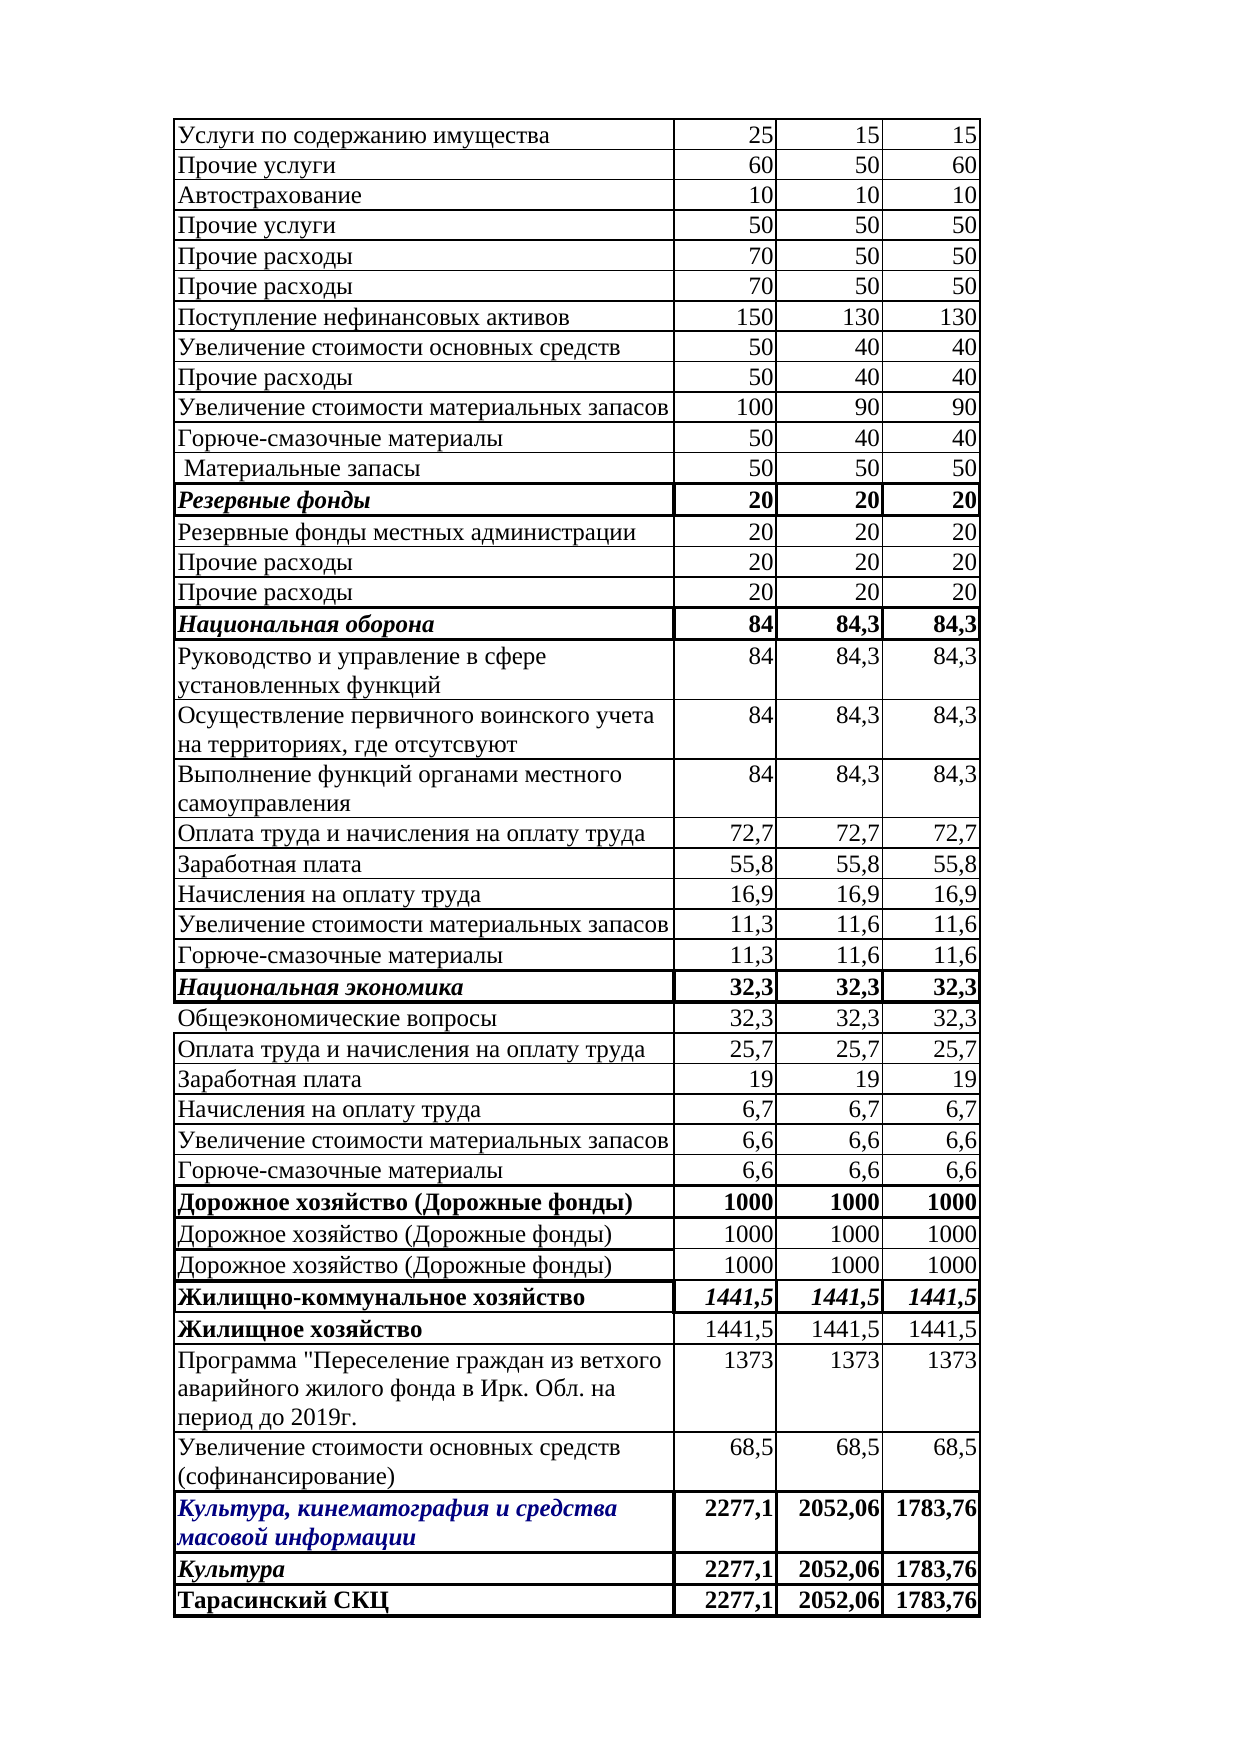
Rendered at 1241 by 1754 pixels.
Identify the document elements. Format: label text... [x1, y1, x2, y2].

table_cell Материальные запасы [175, 453, 673, 482]
table_cell 19 [675, 1064, 775, 1093]
table_cell 72,7 [675, 818, 775, 847]
table_cell 84,3 [777, 641, 882, 699]
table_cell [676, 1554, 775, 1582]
table_cell Осуществление первичного воинского учета на территориях, где отсутсвуют [175, 700, 673, 758]
table_cell 6,6 [777, 1125, 882, 1153]
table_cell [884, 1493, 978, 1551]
table_cell 20 [675, 517, 775, 546]
table_cell 40 [883, 362, 979, 391]
table_cell 40 [777, 423, 882, 452]
table_cell 1441,5 [778, 1281, 881, 1311]
table_cell 55,8 [675, 849, 775, 877]
table_cell 20 [778, 485, 881, 514]
table_cell 84 [675, 760, 775, 817]
table_cell 25,7 [675, 1034, 775, 1062]
table_cell 84 [676, 609, 775, 638]
table_cell 6,7 [675, 1095, 775, 1123]
table_cell Заработная плата [175, 849, 673, 877]
table_cell 84 [675, 641, 775, 699]
table_cell 20 [777, 578, 882, 606]
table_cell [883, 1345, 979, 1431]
table_cell 1000 [777, 1187, 882, 1216]
table_cell 20 [777, 517, 882, 546]
table_cell 32,3 [675, 1004, 775, 1032]
table_cell 1000 [675, 1219, 775, 1247]
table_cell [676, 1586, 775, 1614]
table_cell Выполнение функций органами местного самоуправления [175, 760, 673, 817]
table_cell 40 [777, 362, 882, 391]
table_cell Увеличение стоимости материальных запасов [175, 1125, 673, 1153]
table_cell 72,7 [777, 818, 882, 847]
table_cell 50 [777, 453, 882, 482]
table_cell 50 [675, 332, 775, 361]
table_cell 20 [884, 485, 978, 514]
table_cell 130 [883, 302, 979, 330]
table_cell 6,6 [675, 1125, 775, 1153]
table_cell 84,3 [777, 700, 882, 758]
table_cell Увеличение стоимости материальных запасов [175, 910, 673, 938]
table_cell 11,6 [883, 910, 979, 938]
table_cell Прочие расходы [175, 241, 673, 270]
table_cell 84,3 [883, 700, 979, 758]
table_cell 84,3 [884, 609, 978, 638]
table_cell Общеэкономические вопросы [174, 1004, 673, 1032]
table_cell 1000 [777, 1219, 882, 1247]
table_cell 10 [675, 180, 775, 209]
table_cell 11,6 [777, 940, 882, 968]
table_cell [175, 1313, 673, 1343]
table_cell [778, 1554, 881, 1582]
table_cell Горюче-смазочные материалы [175, 940, 673, 968]
table_cell 6,6 [883, 1125, 979, 1153]
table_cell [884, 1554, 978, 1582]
table_cell 16,9 [883, 879, 979, 908]
table_cell 72,7 [883, 818, 979, 847]
table_cell 40 [883, 423, 979, 452]
table_cell Дорожное хозяйство (Дорожные фонды) [176, 1251, 673, 1279]
table_cell Прочие расходы [175, 362, 673, 391]
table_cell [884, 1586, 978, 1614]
table_cell 50 [777, 271, 882, 300]
table_cell 20 [675, 578, 775, 606]
table_cell 1000 [883, 1187, 979, 1216]
table_cell 32,3 [883, 1004, 979, 1032]
table_cell 25,7 [777, 1034, 882, 1062]
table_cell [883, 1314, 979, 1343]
table_cell 1000 [675, 1187, 775, 1216]
table_cell 50 [675, 362, 775, 391]
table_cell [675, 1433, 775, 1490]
table_cell 20 [676, 485, 775, 514]
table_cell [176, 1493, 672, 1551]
table_cell 90 [883, 393, 979, 421]
table_cell 50 [883, 271, 979, 300]
table_cell 50 [777, 241, 882, 270]
table_cell 19 [883, 1064, 979, 1093]
table_cell Начисления на оплату труда [175, 1095, 673, 1123]
table_cell 50 [777, 211, 882, 239]
table_cell 55,8 [777, 849, 882, 877]
table_cell 11,3 [675, 940, 775, 968]
table_cell 50 [777, 150, 882, 179]
table_cell 130 [777, 302, 882, 330]
table_cell 40 [777, 332, 882, 361]
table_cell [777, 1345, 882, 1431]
table_cell 1000 [777, 1249, 882, 1279]
table_cell 1441,5 [676, 1281, 775, 1311]
table_cell Горюче-смазочные материалы [175, 1155, 673, 1184]
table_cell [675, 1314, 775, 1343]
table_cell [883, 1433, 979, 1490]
table_cell Резервные фонды [176, 485, 672, 514]
table_cell 10 [883, 180, 979, 209]
table_cell 32,3 [778, 972, 881, 1000]
table_cell 20 [883, 547, 979, 576]
table_cell 84,3 [777, 760, 882, 817]
table_cell 11,6 [777, 910, 882, 938]
table_cell 60 [675, 150, 775, 179]
table_cell 90 [777, 393, 882, 421]
table_cell Руководство и управление в сфере установленных функций [175, 641, 673, 699]
table_cell Национальная оборона [176, 609, 672, 638]
table_cell Поступление нефинансовых активов [175, 302, 673, 330]
table_cell Заработная плата [175, 1064, 673, 1093]
table_cell 15 [883, 120, 979, 148]
table_cell 84 [675, 700, 775, 758]
table_cell 50 [883, 453, 979, 482]
table_cell 1000 [675, 1249, 775, 1279]
table_cell 32,3 [884, 972, 978, 1000]
table_cell 1000 [883, 1219, 979, 1247]
table_cell 16,9 [777, 879, 882, 908]
table_cell Прочие расходы [175, 547, 673, 576]
table_cell 20 [883, 517, 979, 546]
table_cell 6,6 [675, 1155, 775, 1184]
table_cell 50 [883, 241, 979, 270]
table_cell 100 [675, 393, 775, 421]
table_cell Национальная экономика [176, 972, 672, 1000]
table_cell 19 [777, 1064, 882, 1093]
table_cell Горюче-смазочные материалы [175, 423, 673, 452]
table_cell Резервные фонды местных администрации [175, 517, 673, 546]
table_cell 6,7 [883, 1095, 979, 1123]
table_cell 50 [675, 453, 775, 482]
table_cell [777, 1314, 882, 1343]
table_cell 15 [777, 120, 882, 148]
table_cell 40 [883, 332, 979, 361]
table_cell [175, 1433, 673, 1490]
table_cell 6,6 [883, 1155, 979, 1184]
table_cell Увеличение стоимости материальных запасов [175, 393, 673, 421]
table_cell 6,6 [777, 1155, 882, 1184]
table_cell Начисления на оплату труда [175, 879, 673, 908]
table_cell 84,3 [883, 641, 979, 699]
table_cell Прочие расходы [175, 578, 673, 606]
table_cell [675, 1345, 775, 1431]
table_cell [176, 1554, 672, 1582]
table_cell Прочие услуги [175, 211, 673, 239]
table_cell 55,8 [883, 849, 979, 877]
table_cell 25,7 [883, 1034, 979, 1062]
table_cell 84,3 [883, 760, 979, 817]
table_cell 6,7 [777, 1095, 882, 1123]
table_cell Дорожное хозяйство (Дорожные фонды) [176, 1187, 673, 1216]
table_cell Дорожное хозяйство (Дорожные фонды) [176, 1219, 673, 1247]
table_cell Услуги по содержанию имущества [175, 120, 673, 148]
table_cell 32,3 [777, 1004, 882, 1032]
table_cell 50 [675, 211, 775, 239]
table_cell Прочие услуги [175, 150, 673, 179]
table_cell 60 [883, 150, 979, 179]
table_cell 20 [675, 547, 775, 576]
table_cell 20 [883, 578, 979, 606]
table_cell 1000 [883, 1249, 979, 1279]
table_cell 84,3 [778, 609, 881, 638]
table_cell Оплата труда и начисления на оплату труда [175, 1034, 673, 1062]
table_cell 70 [675, 271, 775, 300]
table_cell 150 [675, 302, 775, 330]
table_cell 16,9 [675, 879, 775, 908]
table_cell 10 [777, 180, 882, 209]
table_cell 1441,5 [884, 1281, 978, 1311]
table_cell 50 [675, 423, 775, 452]
table_cell Автострахование [175, 180, 673, 209]
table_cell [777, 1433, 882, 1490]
table_cell Жилищно-коммунальное хозяйство [176, 1283, 672, 1311]
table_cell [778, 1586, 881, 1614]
table_cell 11,3 [675, 910, 775, 938]
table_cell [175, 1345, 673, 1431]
table_cell 20 [777, 547, 882, 576]
table_cell Оплата труда и начисления на оплату труда [175, 818, 673, 847]
table_cell 11,6 [883, 940, 979, 968]
table_cell 32,3 [676, 972, 775, 1000]
table_cell 50 [883, 211, 979, 239]
table_cell 25 [675, 120, 775, 148]
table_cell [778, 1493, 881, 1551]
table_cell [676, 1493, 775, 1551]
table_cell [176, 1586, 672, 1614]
table_cell 70 [675, 241, 775, 270]
table_cell Прочие расходы [175, 271, 673, 300]
table_cell Увеличение стоимости основных средств [175, 332, 673, 361]
